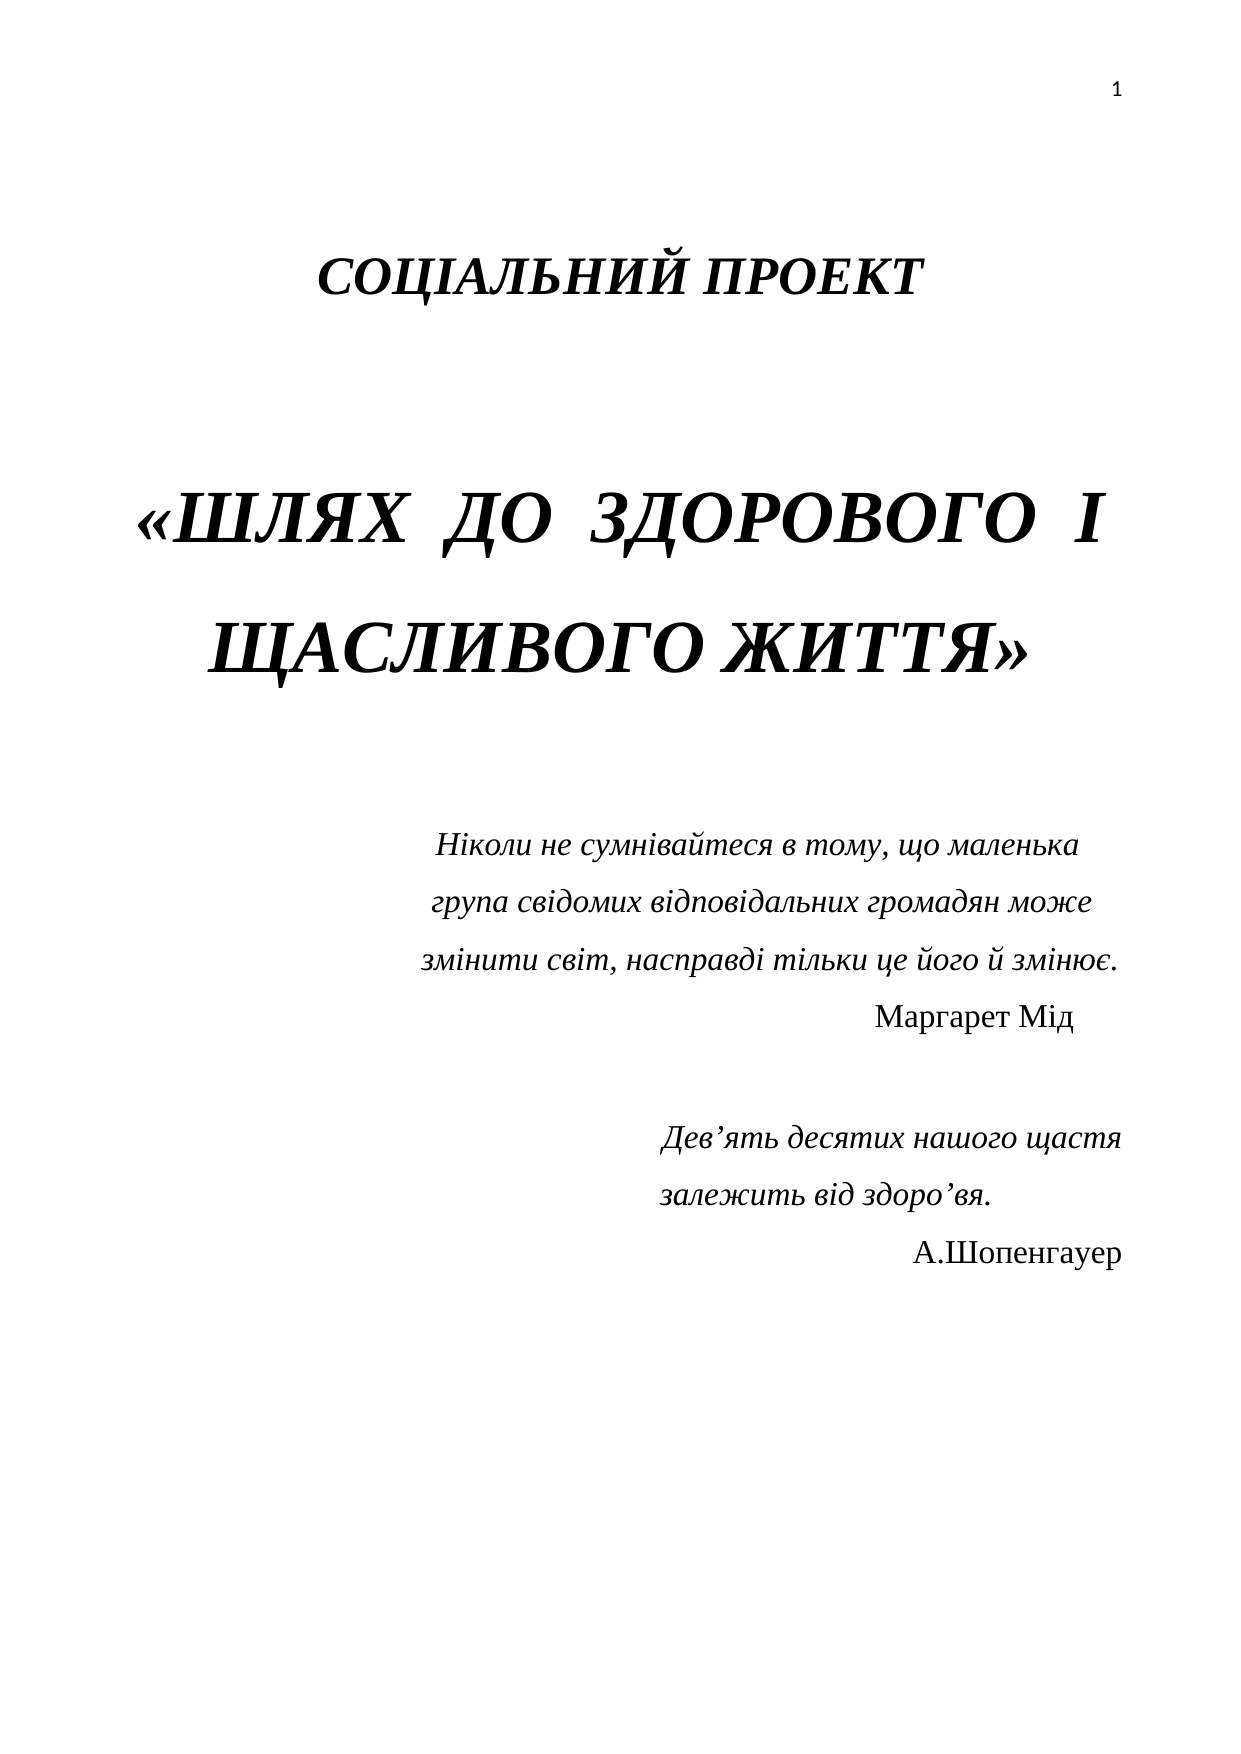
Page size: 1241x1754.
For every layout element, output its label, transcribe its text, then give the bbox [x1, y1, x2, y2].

text змінити світ, насправді тільки це його й змінює. [118, 939, 1122, 977]
text Ніколи не сумнівайтеся в тому, що маленька [118, 824, 1122, 862]
text група свідомих відповідальних громадян може [118, 882, 1122, 920]
text залежить від здоро’вя. [118, 1174, 1122, 1213]
text А.Шопенгауер [118, 1232, 1122, 1270]
text Дев’ять десятих нашого щастя [118, 1117, 1122, 1155]
text «ШЛЯХ ДО ЗДОРОВОГО І ЩАСЛИВОГО ЖИТТЯ» [118, 473, 1122, 688]
text СОЦІАЛЬНИЙ ПРОЕКТ [118, 244, 1122, 306]
text Маргарет Мід [118, 997, 1122, 1035]
